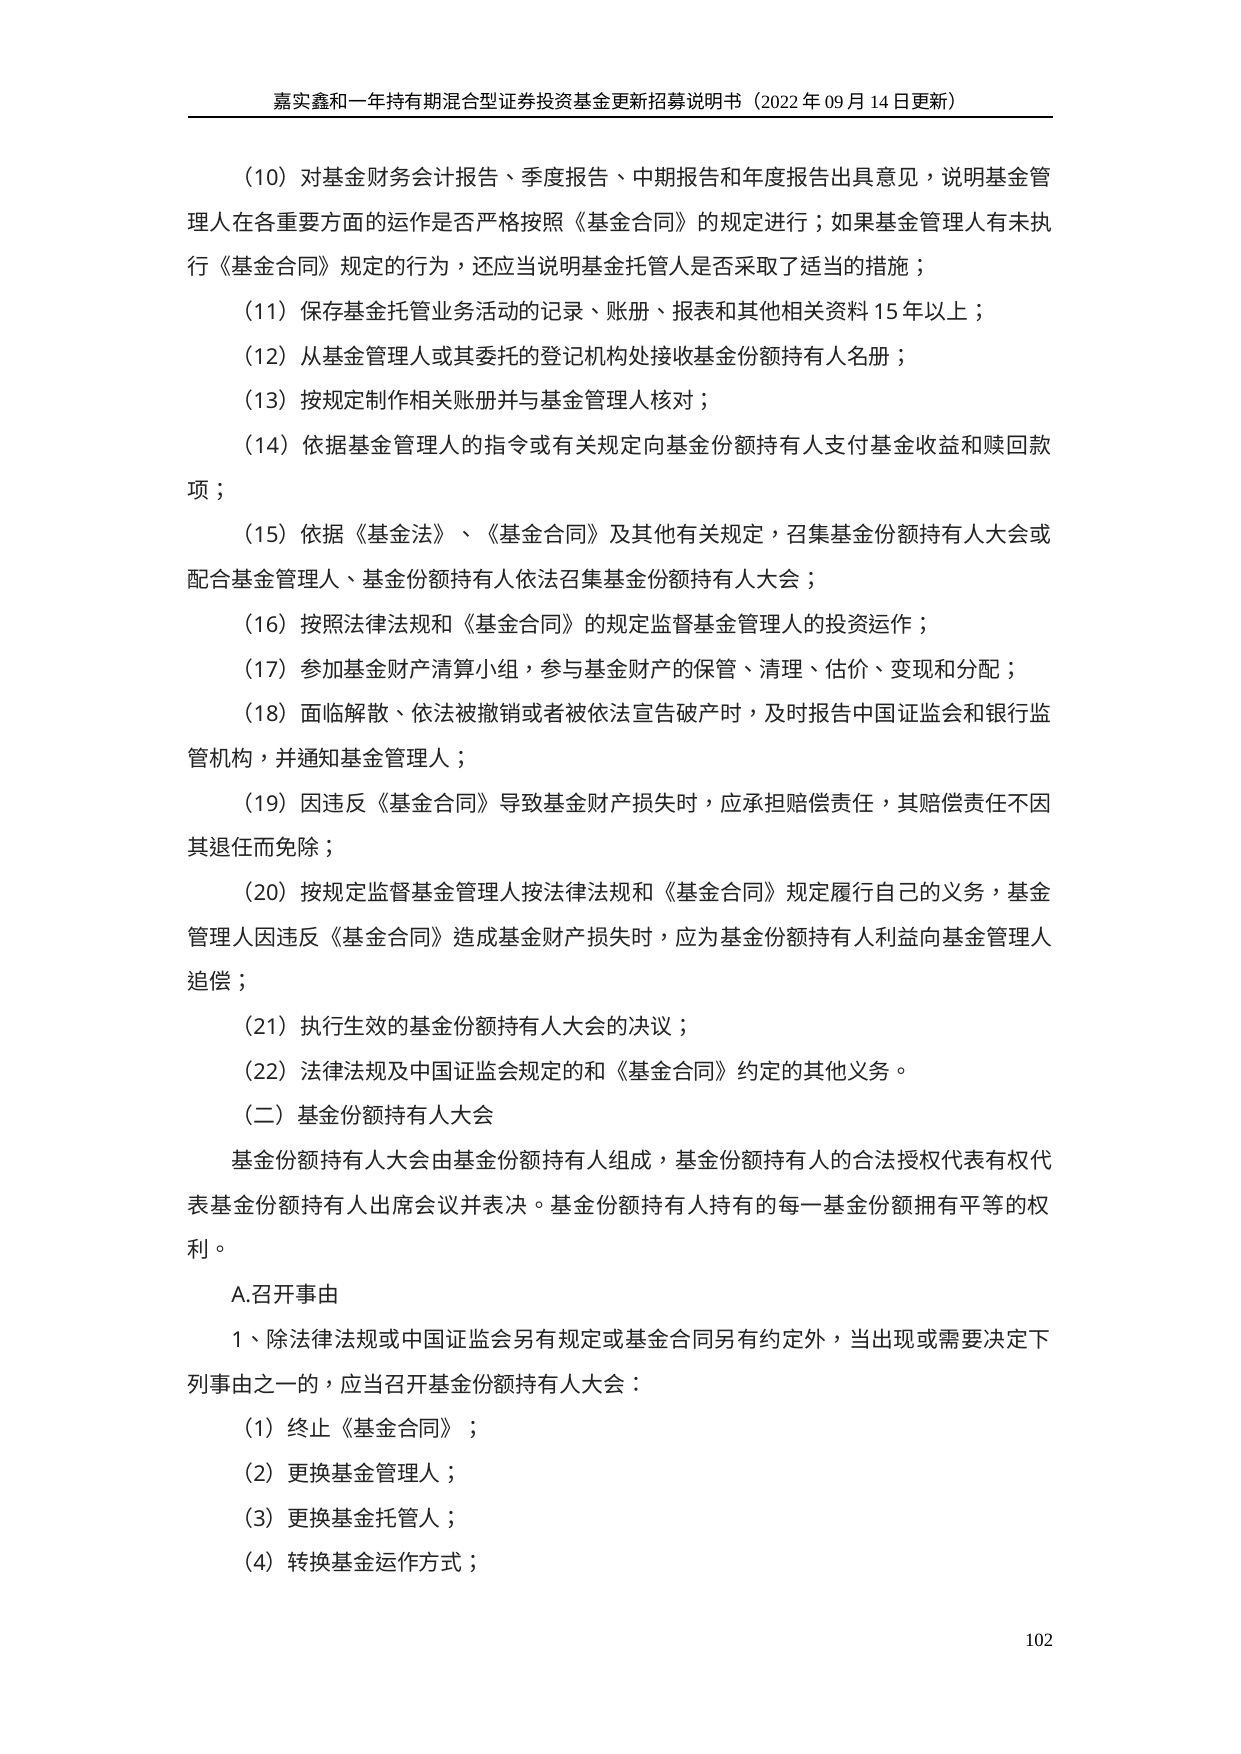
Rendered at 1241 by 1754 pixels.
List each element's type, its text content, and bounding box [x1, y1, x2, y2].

text （1）终止《基金合同》； [187, 1413, 1053, 1443]
text （10）对基金财务会计报告、季度报告、中期报告和年度报告出具意见，说明基金管理人在各重要方面的运作是否严格按照《基金合同》的规定进行；如果基金管理人有未执行《基金合同》规定的行为，还应当说明基金托管人是否采取了适当的措施； [187, 162, 1053, 281]
text （11）保存基金托管业务活动的记录、账册、报表和其他相关资料15年以上； [187, 296, 1053, 326]
text （4）转换基金运作方式； [187, 1547, 1053, 1577]
text （16）按照法律法规和《基金合同》的规定监督基金管理人的投资运作； [187, 609, 1053, 639]
text （19）因违反《基金合同》导致基金财产损失时，应承担赔偿责任，其赔偿责任不因其退任而免除； [187, 788, 1053, 862]
text （20）按规定监督基金管理人按法律法规和《基金合同》规定履行自己的义务，基金管理人因违反《基金合同》造成基金财产损失时，应为基金份额持有人利益向基金管理人追偿； [187, 877, 1053, 996]
text （13）按规定制作相关账册并与基金管理人核对； [187, 385, 1053, 415]
text （17）参加基金财产清算小组，参与基金财产的保管、清理、估价、变现和分配； [187, 653, 1053, 683]
text （二）基金份额持有人大会 [187, 1100, 1053, 1130]
text （18）面临解散、依法被撤销或者被依法宣告破产时，及时报告中国证监会和银行监管机构，并通知基金管理人； [187, 698, 1053, 773]
text （22）法律法规及中国证监会规定的和《基金合同》约定的其他义务。 [187, 1056, 1053, 1086]
text （15）依据《基金法》、《基金合同》及其他有关规定，召集基金份额持有人大会或配合基金管理人、基金份额持有人依法召集基金份额持有人大会； [187, 519, 1053, 594]
text A.召开事由 [187, 1279, 1053, 1309]
text 1、除法律法规或中国证监会另有规定或基金合同另有约定外，当出现或需要决定下列事由之一的，应当召开基金份额持有人大会： [187, 1324, 1053, 1398]
text （12）从基金管理人或其委托的登记机构处接收基金份额持有人名册； [187, 341, 1053, 371]
text 基金份额持有人大会由基金份额持有人组成，基金份额持有人的合法授权代表有权代表基金份额持有人出席会议并表决。基金份额持有人持有的每一基金份额拥有平等的权利。 [187, 1145, 1053, 1264]
text （21）执行生效的基金份额持有人大会的决议； [187, 1011, 1053, 1041]
text （14）依据基金管理人的指令或有关规定向基金份额持有人支付基金收益和赎回款项； [187, 430, 1053, 504]
text （3）更换基金托管人； [187, 1503, 1053, 1532]
text （2）更换基金管理人； [187, 1458, 1053, 1488]
